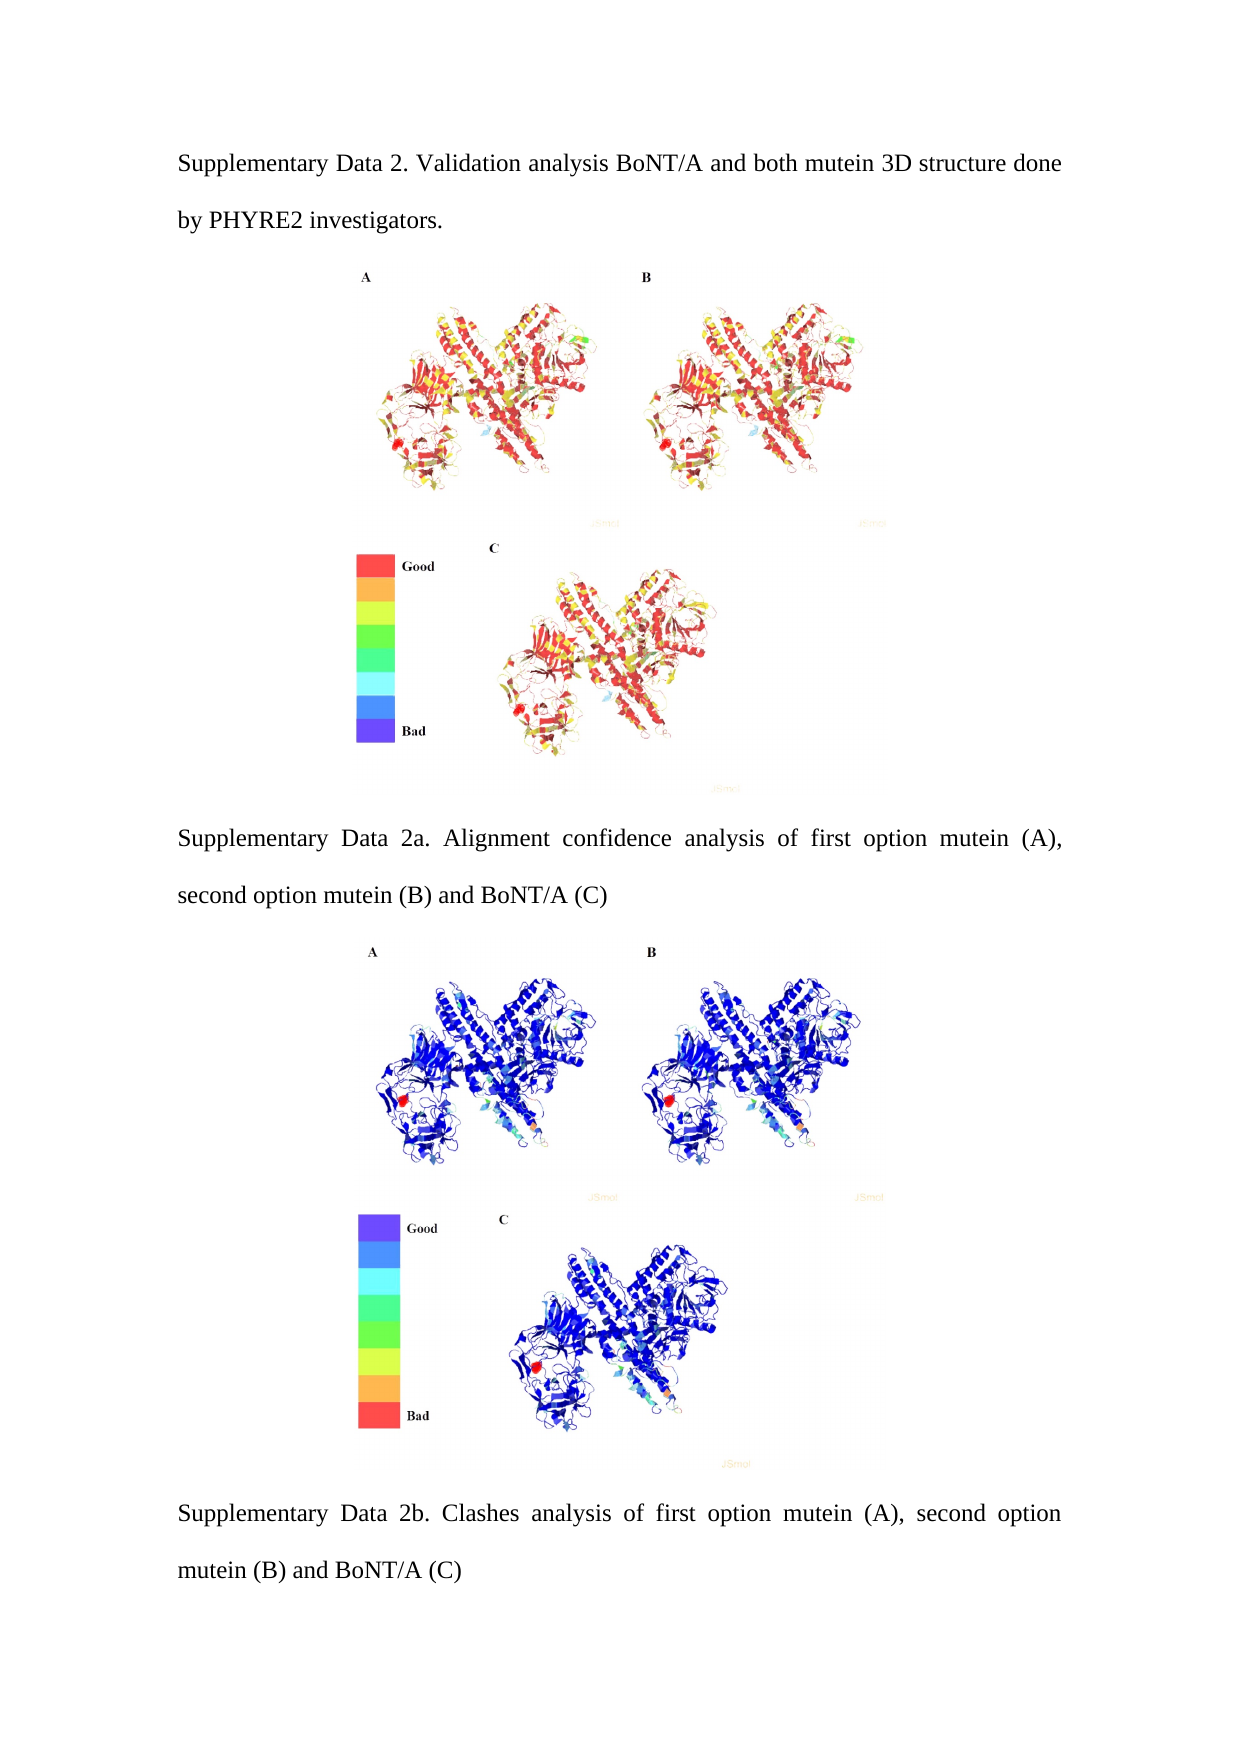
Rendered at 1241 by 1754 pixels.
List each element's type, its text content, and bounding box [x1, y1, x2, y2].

picture [354, 937, 886, 1470]
picture [352, 262, 889, 795]
text Supplementary Data 2a. Alignment confidence analysis of first option mutein (A), second option mutein (B) and BoNT/A (C) [177, 823, 1063, 909]
text Supplementary Data 2b. Clashes analysis of first option mutein (A), second option mutein (B) and BoNT/A (C) [177, 1498, 1063, 1584]
text Supplementary Data 2. Validation analysis BoNT/A and both mutein 3D structure done by PHYRE2 investigators. [177, 148, 1063, 234]
